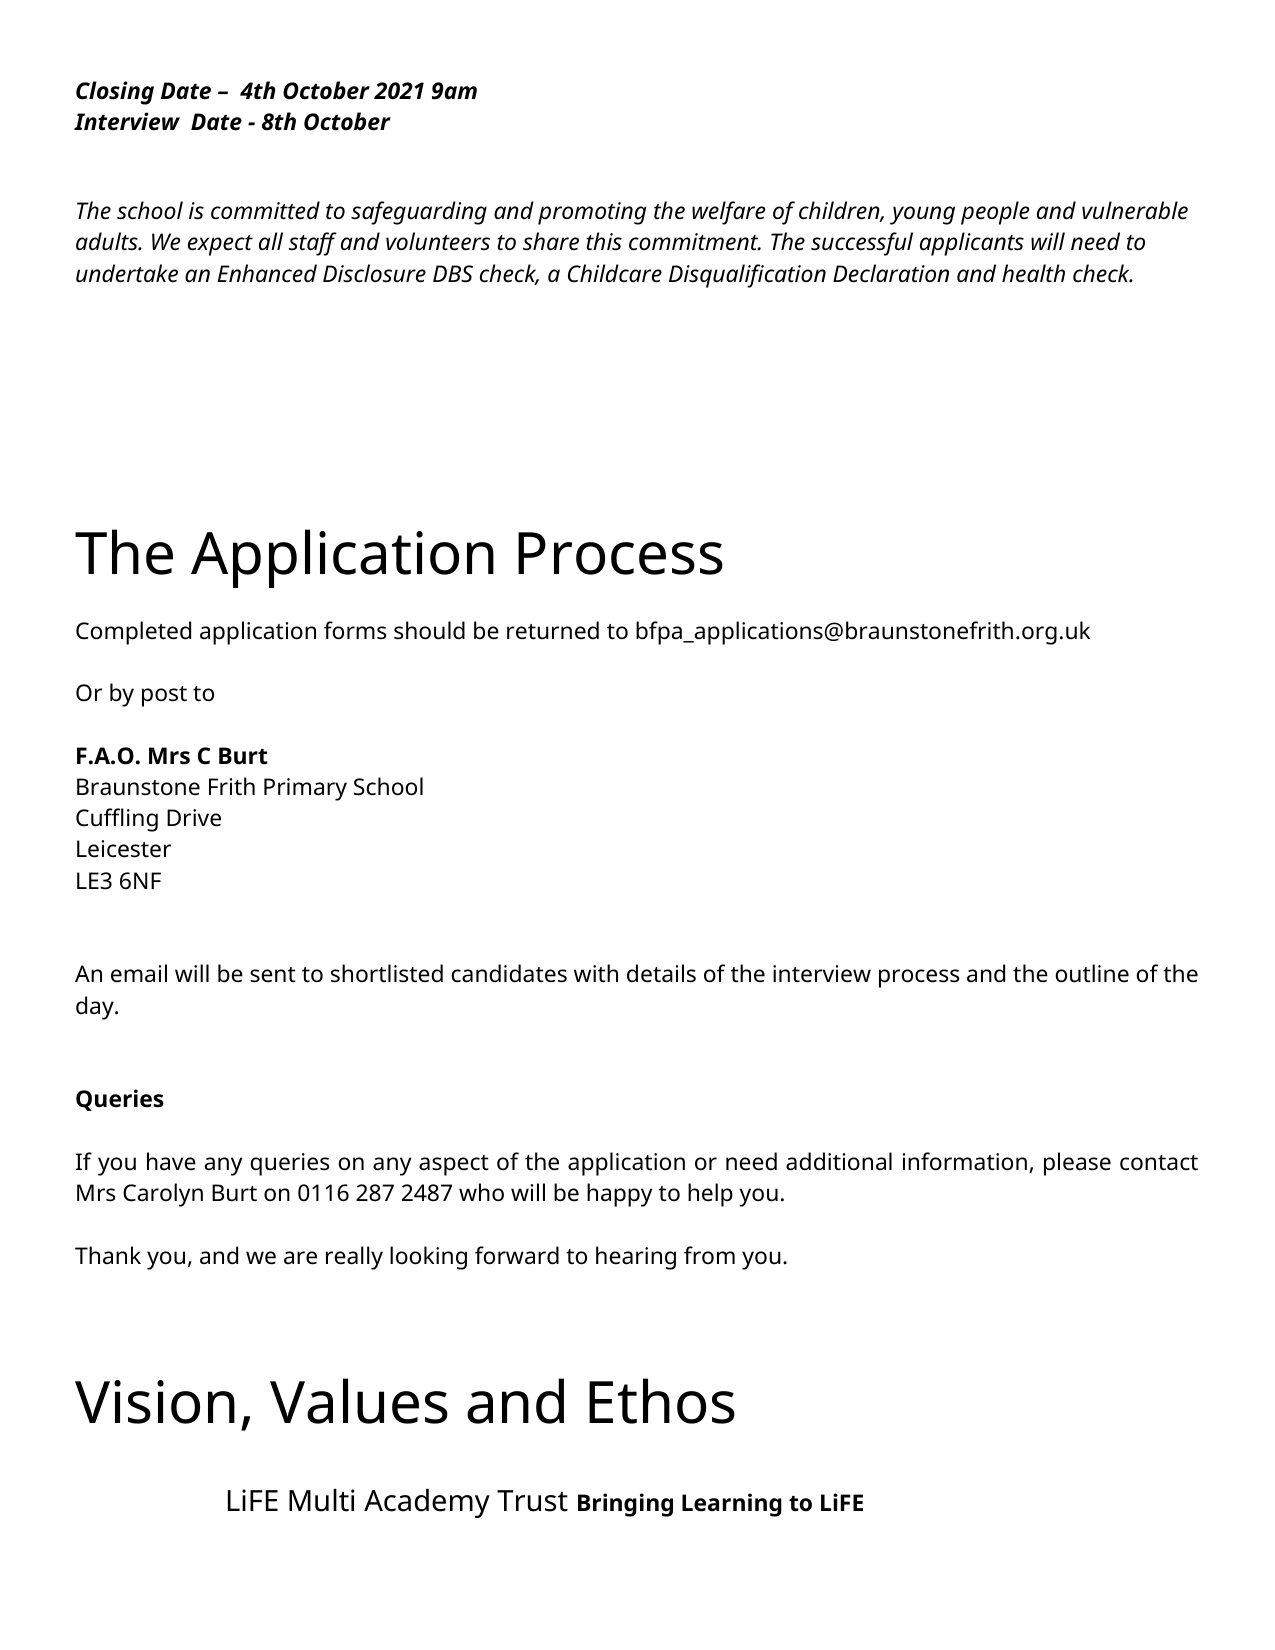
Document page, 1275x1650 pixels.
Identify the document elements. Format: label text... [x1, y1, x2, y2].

text Closing Date – 4th October 2021 9am [75, 75, 1200, 106]
text LE3 6NF [75, 865, 1200, 896]
text Braunstone Frith Primary School [75, 771, 1200, 802]
text Queries [75, 1083, 1200, 1115]
text Or by post to [75, 677, 1200, 708]
text Completed application forms should be returned to bfpa_applications@braunstonefrith.org.uk [75, 615, 1200, 646]
text Thank you, and we are really looking forward to hearing from you. [75, 1240, 1200, 1271]
text Cuffling Drive [75, 802, 1200, 833]
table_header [75, 1464, 1014, 1559]
text If you have any queries on any aspect of the application or need additional information, please contact Mrs Carolyn Burt on 0116 287 2487 who will be happy to help you. [75, 1146, 1200, 1208]
text Interview Date - 8th October [75, 106, 1200, 195]
text Leicester [75, 833, 1200, 865]
text An email will be sent to shortlisted candidates with details of the interview process and the outline of the day. [75, 958, 1200, 1021]
text Vision, Values and Ethos [75, 1362, 1200, 1441]
text The Application Process [75, 512, 1200, 592]
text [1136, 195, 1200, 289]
text F.A.O. Mrs C Burt [75, 740, 1200, 771]
